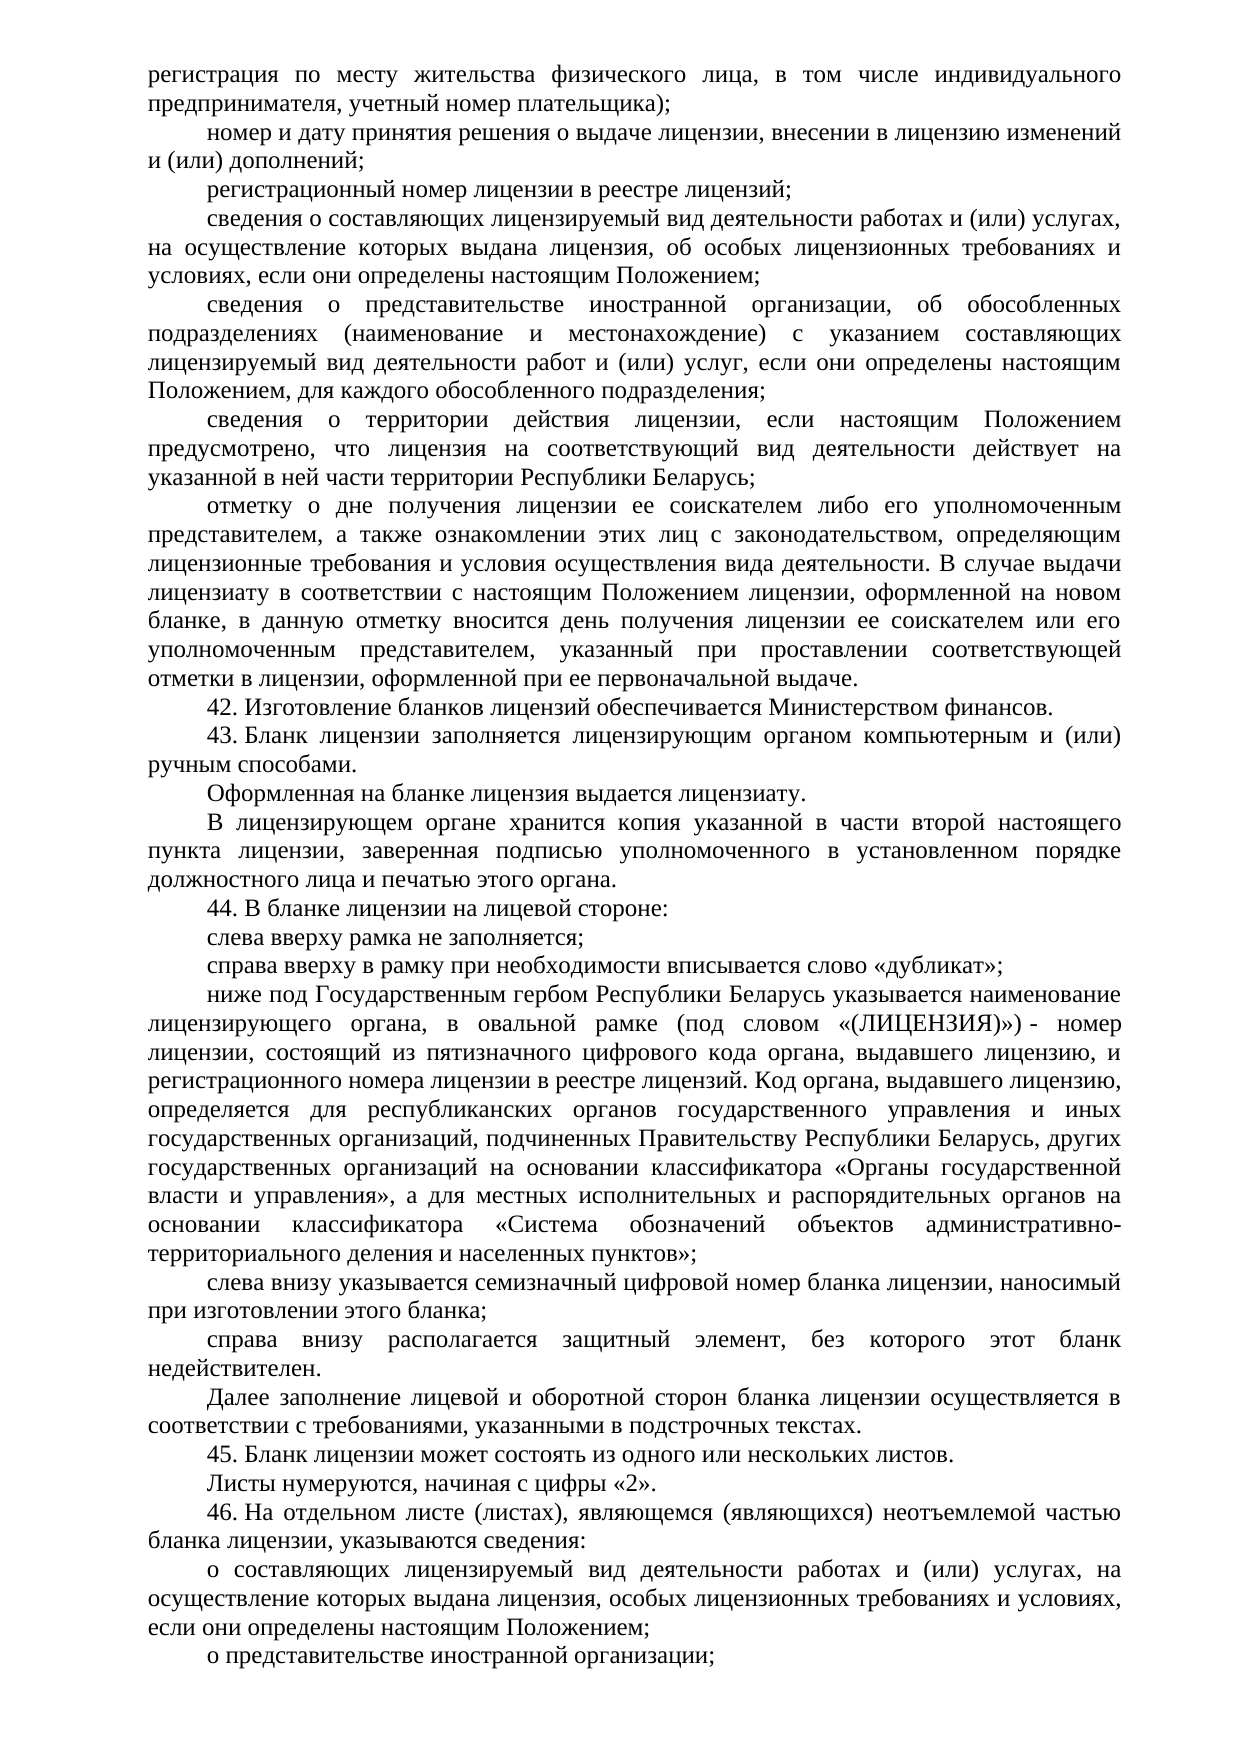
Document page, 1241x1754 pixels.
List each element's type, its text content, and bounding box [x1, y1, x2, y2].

text справа вверху в рамку при необходимости вписывается слово «дубликат»; [148, 950, 1122, 979]
text о представительстве иностранной организации; [148, 1640, 1122, 1669]
text ниже под Государственным гербом Республики Беларусь указывается наименование лицензирующего органа, в овальной рамке (под словом «(ЛИЦЕНЗИЯ)») - номер лицензии, состоящий из пятизначного цифрового кода органа, выдавшего лицензию, и регистрационного номера лицензии в реестре лицензий. Код органа, выдавшего лицензию, определяется для республиканских органов государственного управления и иных государственных организаций, подчиненных Правительству Республики Беларусь, других государственных организаций на основании классификатора «Органы государственной власти и управления», а для местных исполнительных и распорядительных органов на основании классификатора «Система обозначений объектов административно-территориального деления и населенных пунктов»; [148, 979, 1122, 1267]
text 45. Бланк лицензии может состоять из одного или нескольких листов. [148, 1439, 1122, 1468]
text регистрационный номер лицензии в реестре лицензий; [148, 174, 1122, 203]
text Далее заполнение лицевой и оборотной сторон бланка лицензии осуществляется в соответствии с требованиями, указанными в подстрочных текстах. [148, 1382, 1122, 1439]
text слева внизу указывается семизначный цифровой номер бланка лицензии, наносимый при изготовлении этого бланка; [148, 1267, 1122, 1324]
text Листы нумеруются, начиная с цифры «2». [148, 1468, 1122, 1497]
text Оформленная на бланке лицензия выдается лицензиату. [148, 778, 1122, 807]
text сведения о составляющих лицензируемый вид деятельности работах и (или) услугах, на осуществление которых выдана лицензия, об особых лицензионных требованиях и условиях, если они определены настоящим Положением; [148, 203, 1122, 289]
text 43. Бланк лицензии заполняется лицензирующим органом компьютерным и (или) ручным способами. [148, 720, 1122, 778]
text 42. Изготовление бланков лицензий обеспечивается Министерством финансов. [148, 692, 1122, 720]
text 46. На отдельном листе (листах), являющемся (являющихся) неотъемлемой частью бланка лицензии, указываются сведения: [148, 1497, 1122, 1554]
text номер и дату принятия решения о выдаче лицензии, внесении в лицензию изменений и (или) дополнений; [148, 117, 1122, 174]
text слева вверху рамка не заполняется; [148, 922, 1122, 950]
text сведения о территории действия лицензии, если настоящим Положением предусмотрено, что лицензия на соответствующий вид деятельности действует на указанной в ней части территории Республики Беларусь; [148, 404, 1122, 490]
text о составляющих лицензируемый вид деятельности работах и (или) услугах, на осуществление которых выдана лицензия, особых лицензионных требованиях и условиях, если они определены настоящим Положением; [148, 1554, 1122, 1640]
text сведения о представительстве иностранной организации, об обособленных подразделениях (наименование и местонахождение) с указанием составляющих лицензируемый вид деятельности работ и (или) услуг, если они определены настоящим Положением, для каждого обособленного подразделения; [148, 289, 1122, 404]
text В лицензирующем органе хранится копия указанной в части второй настоящего пункта лицензии, заверенная подписью уполномоченного в установленном порядке должностного лица и печатью этого органа. [148, 807, 1122, 893]
text 44. В бланке лицензии на лицевой стороне: [148, 893, 1122, 922]
text справа внизу располагается защитный элемент, без которого этот бланк недействителен. [148, 1324, 1122, 1382]
text отметку о дне получения лицензии ее соискателем либо его уполномоченным представителем, а также ознакомлении этих лиц с законодательством, определяющим лицензионные требования и условия осуществления вида деятельности. В случае выдачи лицензиату в соответствии с настоящим Положением лицензии, оформленной на новом бланке, в данную отметку вносится день получения лицензии ее соискателем или его уполномоченным представителем, указанный при проставлении соответствующей отметки в лицензии, оформленной при ее первоначальной выдаче. [148, 490, 1122, 692]
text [148, 59, 1122, 117]
